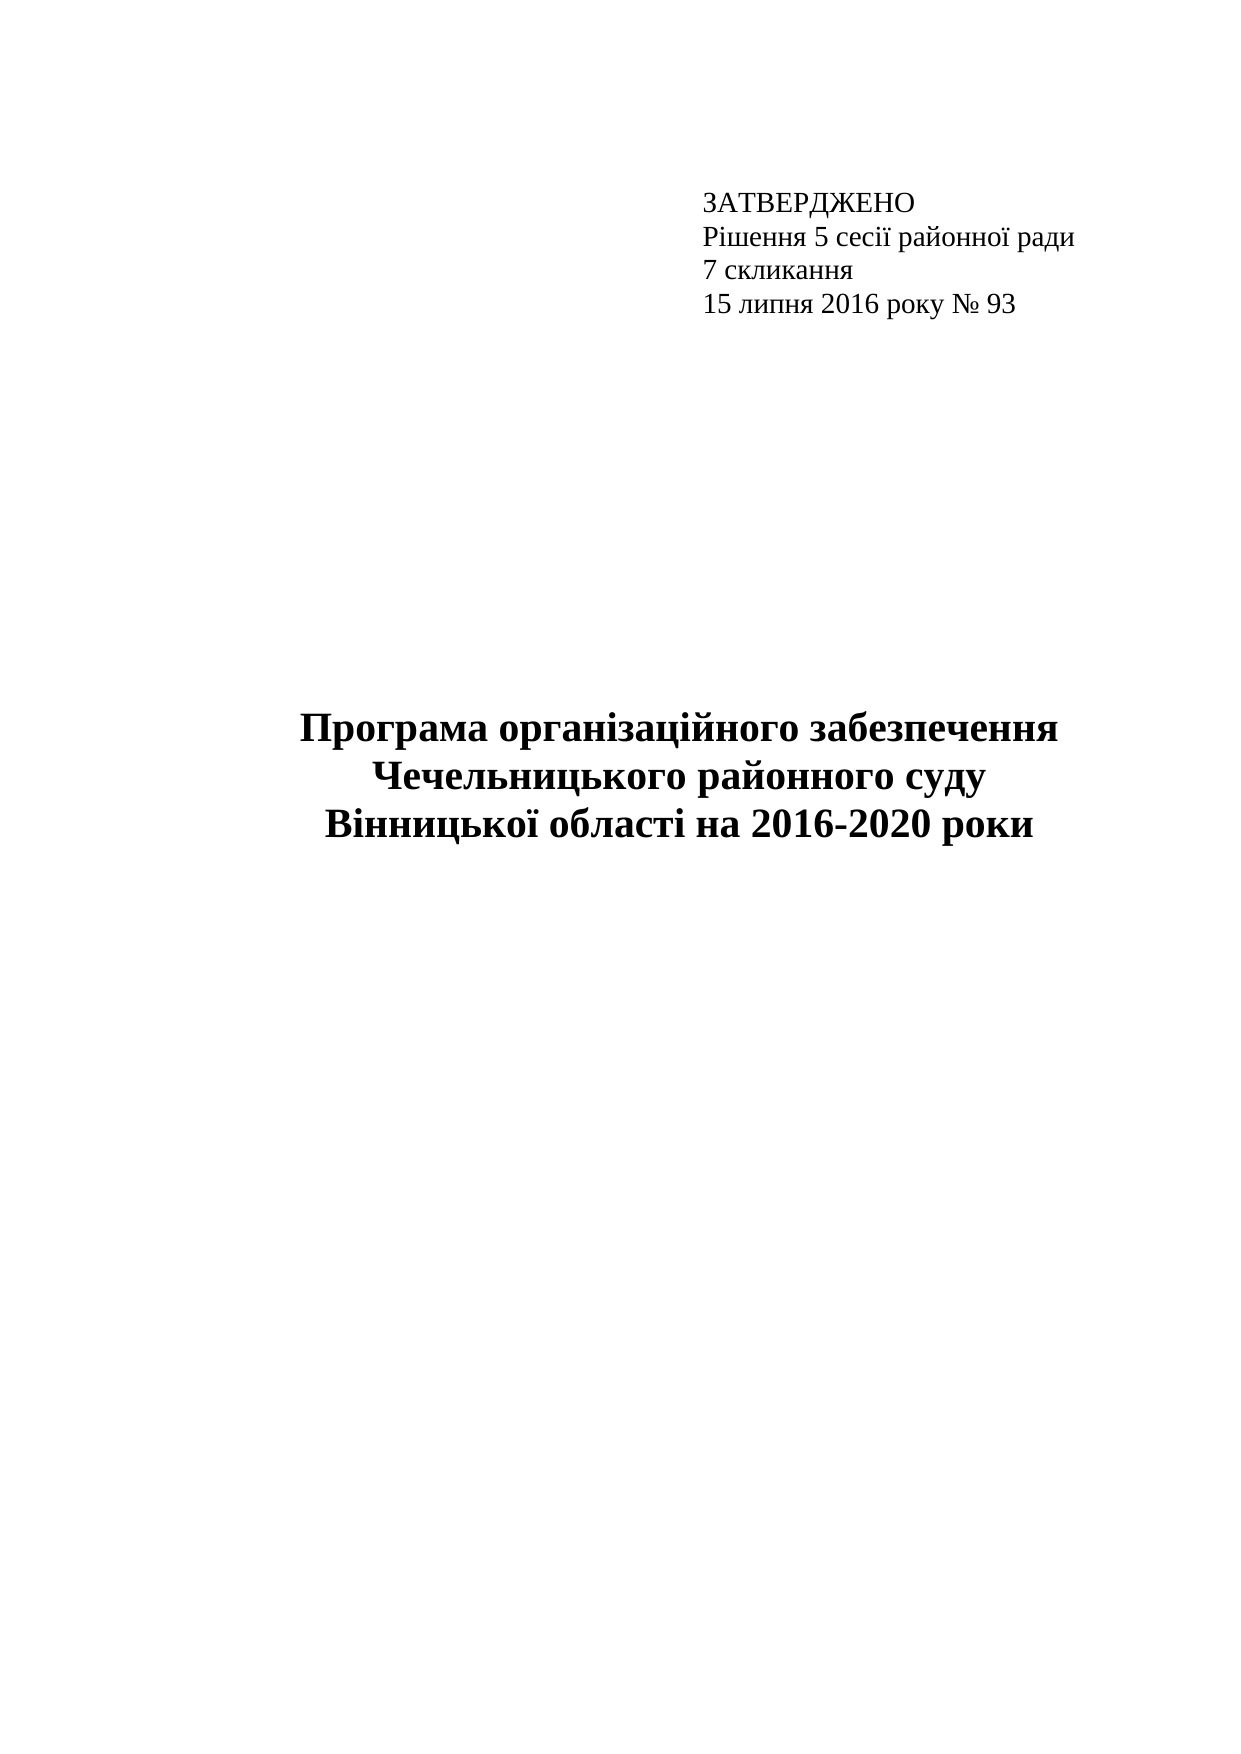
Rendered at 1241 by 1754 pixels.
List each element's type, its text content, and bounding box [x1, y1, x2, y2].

text Рішення 5 сесії районної ради [177, 219, 1181, 252]
text ЗАТВЕРДЖЕНО [177, 185, 1181, 219]
text Чечельницького районного суду [177, 751, 1181, 798]
text Програма організаційного забезпечення [177, 703, 1181, 751]
text 7 скликання [177, 252, 1181, 286]
text Вінницької області на 2016-2020 роки [177, 798, 1181, 846]
text 15 липня 2016 року № 93 [177, 286, 1181, 319]
